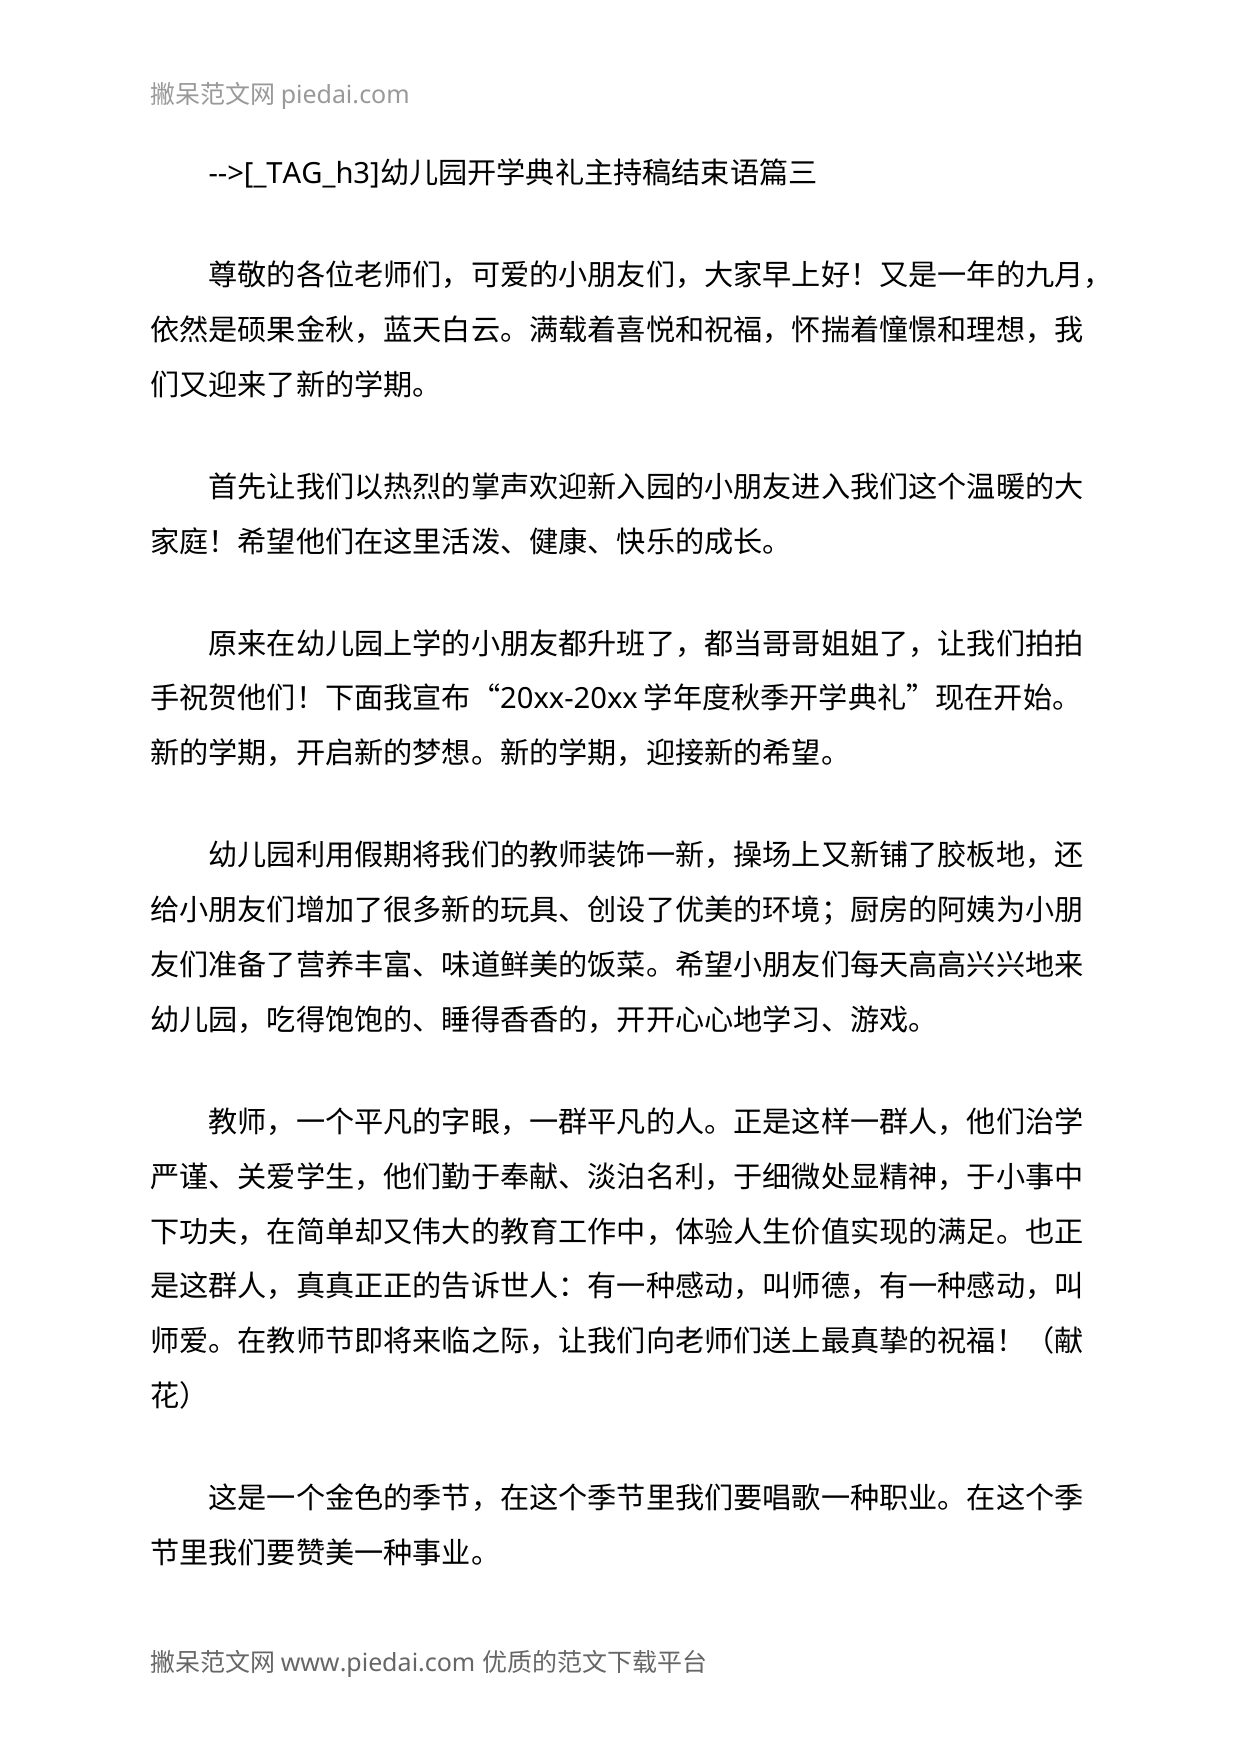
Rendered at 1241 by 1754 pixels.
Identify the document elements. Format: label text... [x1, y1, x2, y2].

text 教师，一个平凡的字眼，一群平凡的人。正是这样一群人，他们治学严谨、关爱学生，他们勤于奉献、淡泊名利，于细微处显精神，于小事中下功夫，在简单却又伟大的教育工作中，体验人生价值实现的满足。也正是这群人，真真正正的告诉世人：有一种感动，叫师德，有一种感动，叫师爱。在教师节即将来临之际，让我们向老师们送上最真挚的祝福！（献花） [150, 1098, 1090, 1415]
text 尊敬的各位老师们，可爱的小朋友们，大家早上好！又是一年的九月，依然是硕果金秋，蓝天白云。满载着喜悦和祝福，怀揣着憧憬和理想，我们又迎来了新的学期。 [150, 252, 1090, 404]
text 原来在幼儿园上学的小朋友都升班了，都当哥哥姐姐了，让我们拍拍手祝贺他们！下面我宣布“20xx-20xx学年度秋季开学典礼”现在开始。新的学期，开启新的梦想。新的学期，迎接新的希望。 [150, 620, 1090, 772]
text -->[_TAG_h3]幼儿园开学典礼主持稿结束语篇三 [150, 150, 1090, 192]
text 这是一个金色的季节，在这个季节里我们要唱歌一种职业。在这个季节里我们要赞美一种事业。 [150, 1474, 1090, 1572]
text 幼儿园利用假期将我们的教师装饰一新，操场上又新铺了胶板地，还给小朋友们增加了很多新的玩具、创设了优美的环境；厨房的阿姨为小朋友们准备了营养丰富、味道鲜美的饭菜。希望小朋友们每天高高兴兴地来幼儿园，吃得饱饱的、睡得香香的，开开心心地学习、游戏。 [150, 832, 1090, 1039]
text 首先让我们以热烈的掌声欢迎新入园的小朋友进入我们这个温暖的大家庭！希望他们在这里活泼、健康、快乐的成长。 [150, 463, 1090, 561]
